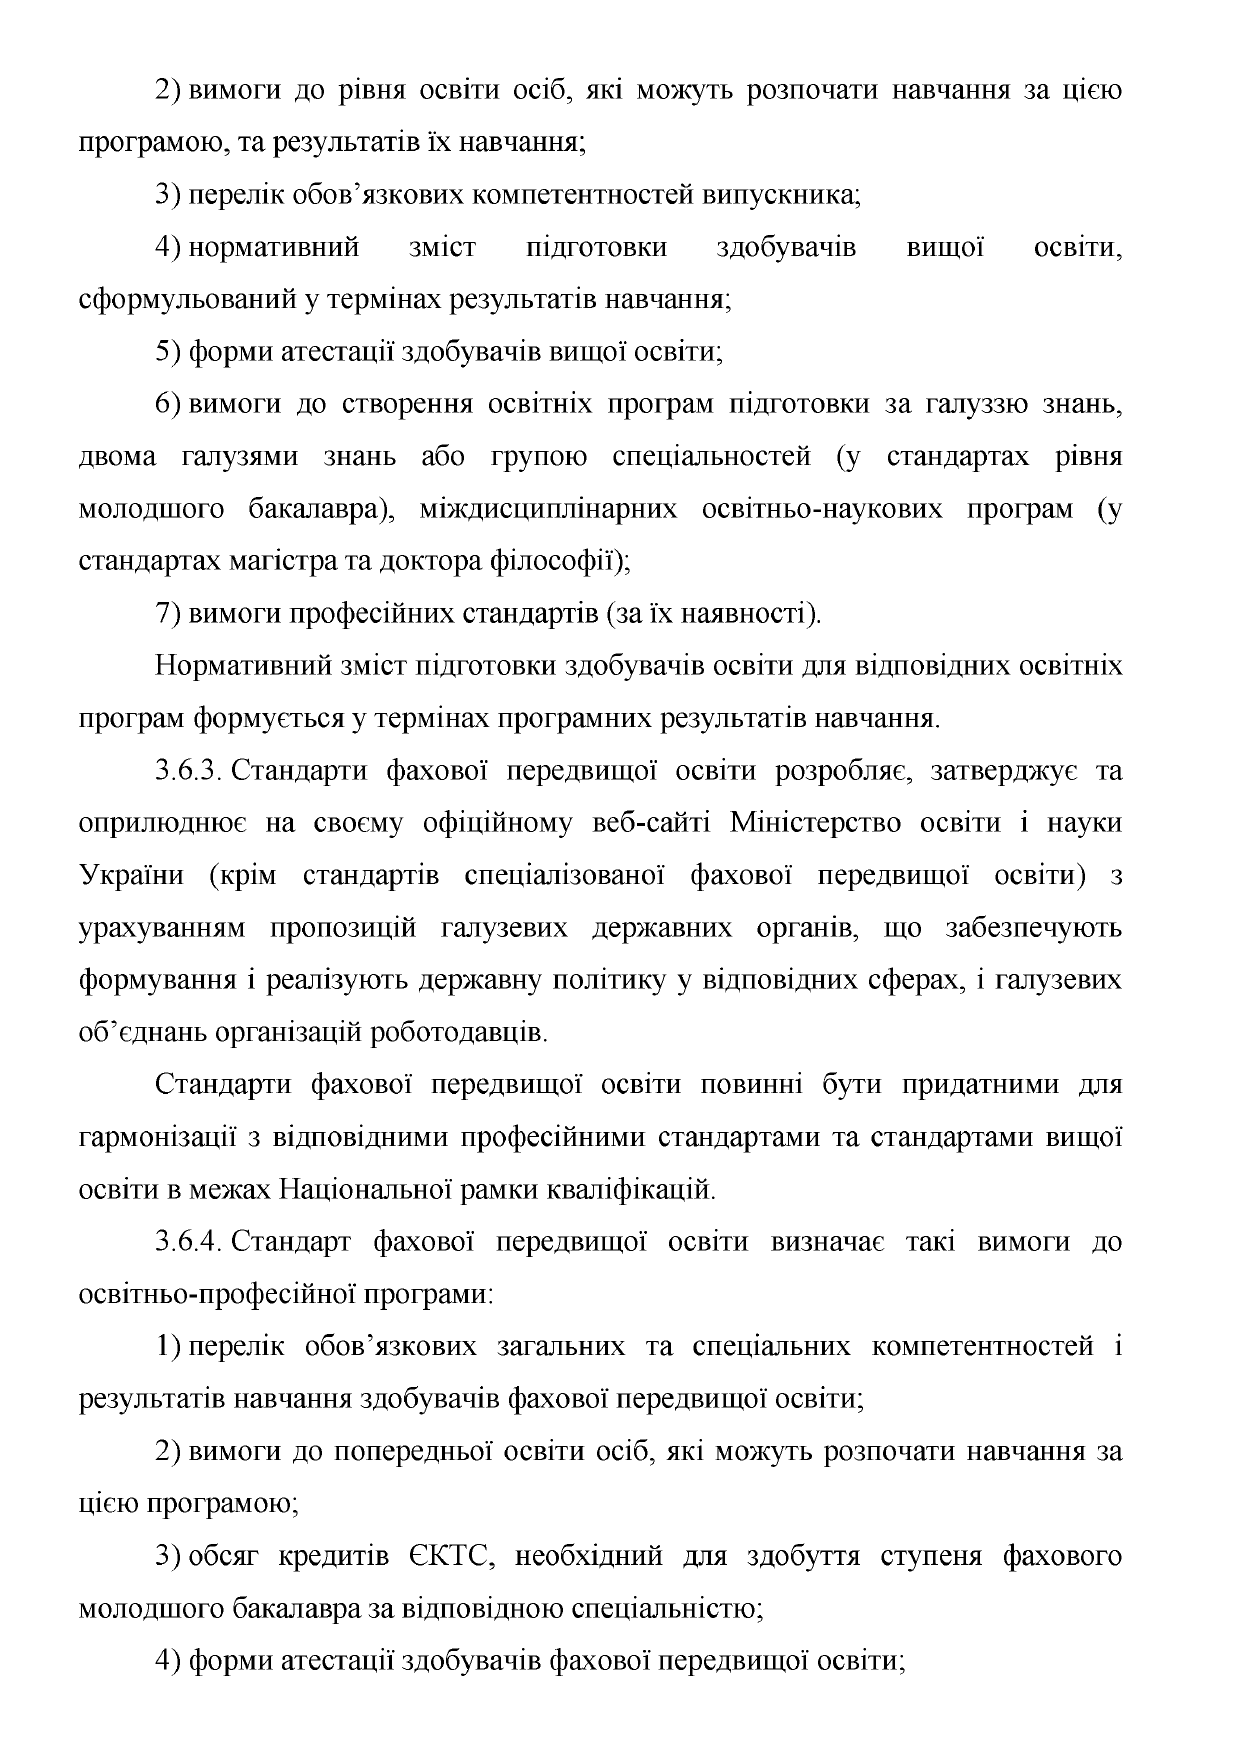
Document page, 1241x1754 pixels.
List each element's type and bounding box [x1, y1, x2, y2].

picture [75, 75, 1125, 1679]
